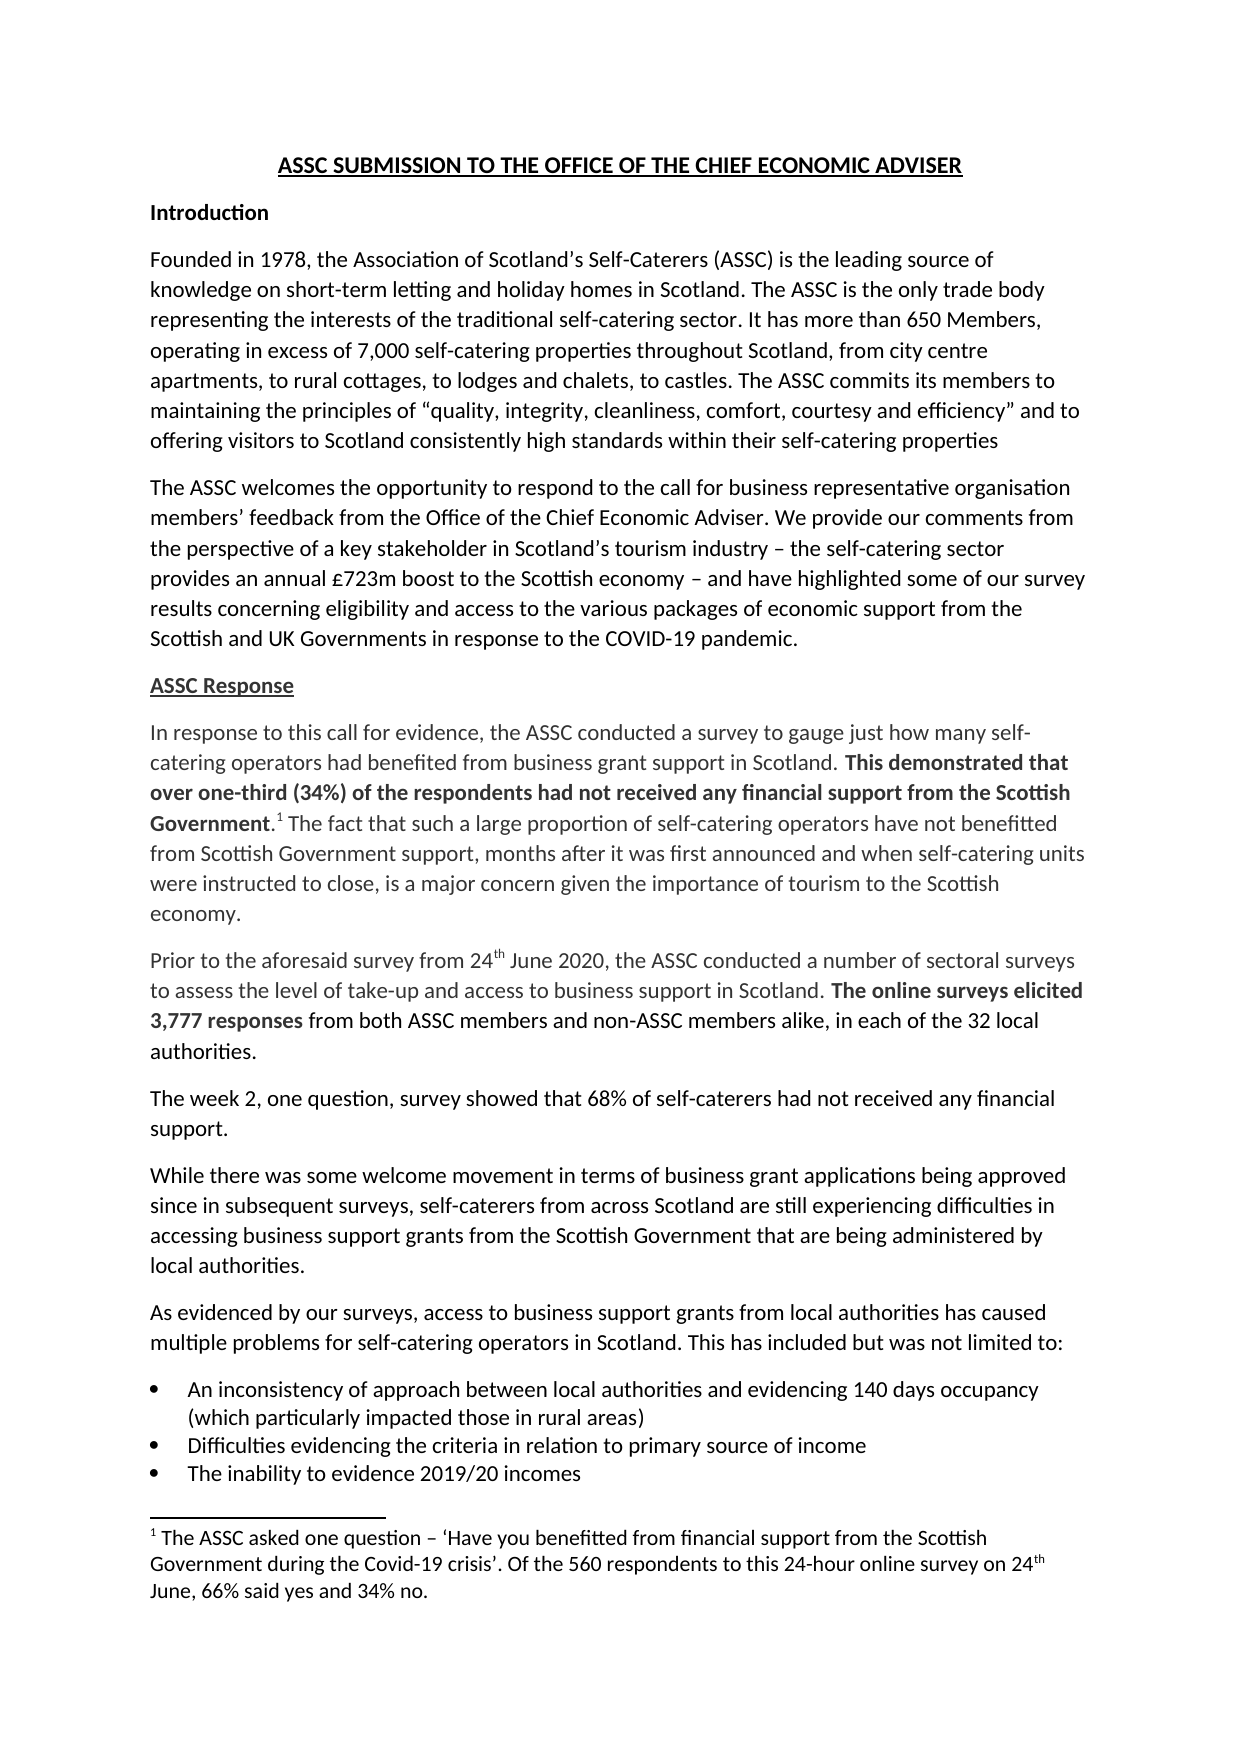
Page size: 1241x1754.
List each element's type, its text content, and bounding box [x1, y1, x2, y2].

text As evidenced by our surveys, access to business support grants from local authorities has caused multiple problems for self-catering operators in Scotland. This has included but was not limited to: [150, 1298, 1090, 1356]
text Introduction [150, 198, 1090, 226]
text Prior to the aforesaid survey from 24th June 2020, the ASSC conducted a number of sectoral surveys to assess the level of take-up and access to business support in Scotland. The online surveys elicited 3,777 responses from both ASSC members and non-ASSC members alike, in each of the 32 local authorities. [150, 946, 1090, 1065]
text ASSC Response [150, 671, 1090, 699]
text The ASSC welcomes the opportunity to respond to the call for business representative organisation members’ feedback from the Office of the Chief Economic Adviser. We provide our comments from the perspective of a key stakeholder in Scotland’s tourism industry – the self-catering sector provides an annual £723m boost to the Scottish economy – and have highlighted some of our survey results concerning eligibility and access to the various packages of economic support from the Scottish and UK Governments in response to the COVID-19 pandemic. [150, 473, 1090, 652]
text While there was some welcome movement in terms of business grant applications being approved since in subsequent surveys, self-caterers from across Scotland are still experiencing difficulties in accessing business support grants from the Scottish Government that are being administered by local authorities. [150, 1161, 1090, 1279]
list Difficulties evidencing the criteria in relation to primary source of income [150, 1431, 1090, 1459]
text Founded in 1978, the Association of Scotland’s Self-Caterers (ASSC) is the leading source of knowledge on short-term letting and holiday homes in Scotland. The ASSC is the only trade body representing the interests of the traditional self-catering sector. It has more than 650 Members, operating in excess of 7,000 self-catering properties throughout Scotland, from city centre apartments, to rural cottages, to lodges and chalets, to castles. The ASSC commits its members to maintaining the principles of “quality, integrity, cleanliness, comfort, courtesy and efficiency” and to offering visitors to Scotland consistently high standards within their self-catering properties [150, 245, 1090, 454]
text ASSC SUBMISSION TO THE OFFICE OF THE CHIEF ECONOMIC ADVISER [150, 150, 1090, 179]
text In response to this call for evidence, the ASSC conducted a survey to gauge just how many self-catering operators had benefited from business grant support in Scotland. This demonstrated that over one-third (34%) of the respondents had not received any financial support from the Scottish Government. The fact that such a large proportion of self-catering operators have not benefitted from Scottish Government support, months after it was first announced and when self-catering units were instructed to close, is a major concern given the importance of tourism to the Scottish economy. [150, 718, 1090, 927]
list An inconsistency of approach between local authorities and evidencing 140 days occupancy (which particularly impacted those in rural areas) [150, 1375, 1090, 1431]
list The inability to evidence 2019/20 incomes [150, 1459, 1090, 1487]
text The week 2, one question, survey showed that 68% of self-caterers had not received any financial support. [150, 1084, 1090, 1142]
